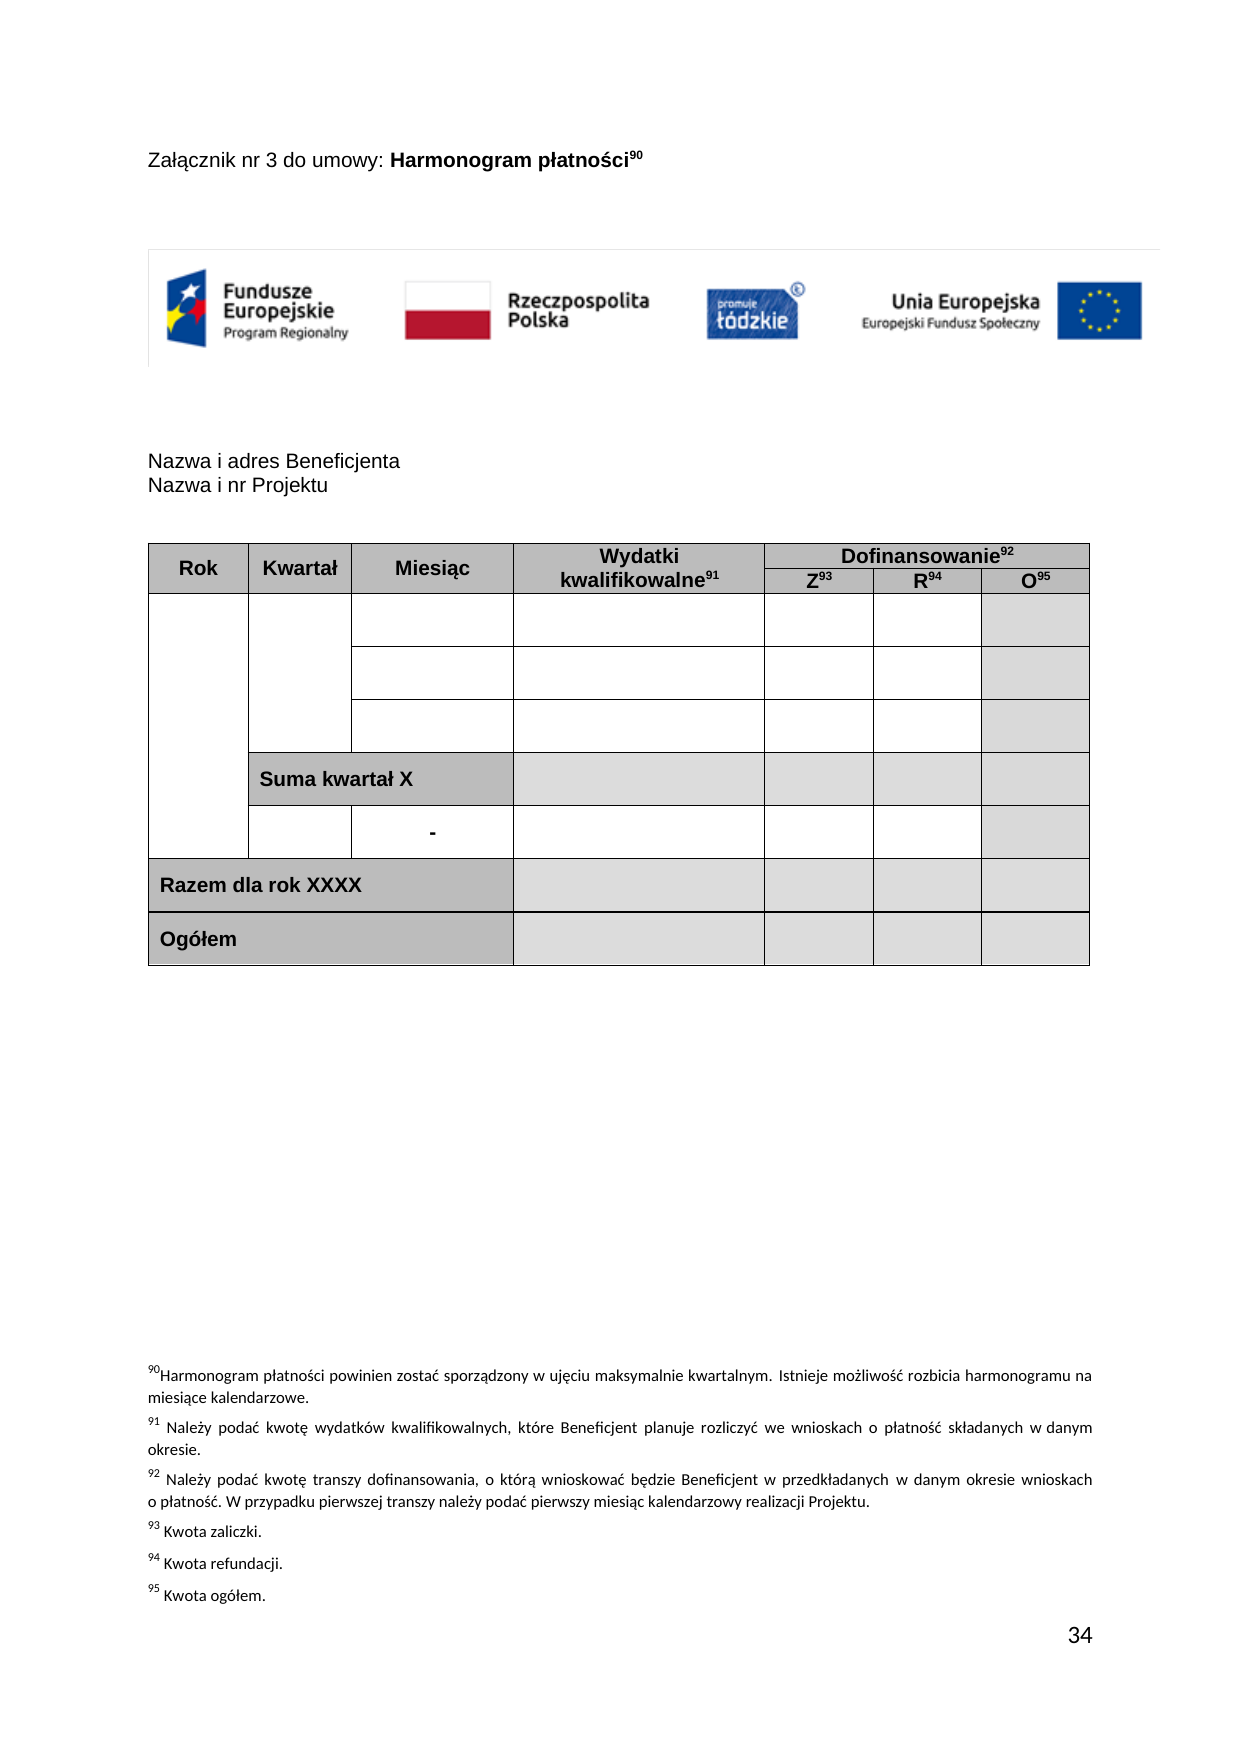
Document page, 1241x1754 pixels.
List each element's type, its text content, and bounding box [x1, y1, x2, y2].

table_cell [514, 753, 764, 805]
table_cell [874, 913, 981, 964]
table_cell [874, 806, 981, 858]
table_cell Z [765, 569, 873, 593]
table_header Rok [149, 544, 248, 593]
table_cell [765, 647, 873, 699]
table_cell Ogółem [149, 913, 513, 964]
text Nazwa i nr Projektu [148, 472, 1092, 496]
text Nazwa i adres Beneficjenta [148, 448, 1092, 472]
table_header Miesiąc [352, 544, 513, 593]
table_cell [874, 859, 981, 911]
table_cell [352, 594, 513, 646]
table_cell [514, 700, 764, 752]
text Załącznik nr 3 do umowy: Harmonogram płatności [148, 148, 1092, 172]
table_cell [765, 753, 873, 805]
table_cell [982, 859, 1089, 911]
table_cell [514, 647, 764, 699]
table_header Dofinansowanie [765, 544, 1089, 568]
table_cell [514, 913, 764, 964]
table_cell [982, 913, 1089, 964]
table_cell [982, 594, 1089, 646]
table_cell [874, 594, 981, 646]
table_cell [149, 594, 248, 858]
table_cell [249, 594, 351, 752]
table_cell [874, 753, 981, 805]
table_cell [982, 647, 1089, 699]
table_cell - [352, 806, 513, 858]
table_cell [765, 806, 873, 858]
table_cell [765, 700, 873, 752]
table_cell [765, 859, 873, 911]
table_cell [765, 594, 873, 646]
table_cell O [982, 569, 1089, 593]
table_cell [982, 700, 1089, 752]
table_cell [765, 913, 873, 964]
table_cell Suma kwartał X [249, 753, 513, 805]
table_cell [514, 859, 764, 911]
table_cell [982, 753, 1089, 805]
table_cell [874, 647, 981, 699]
table_cell [514, 806, 764, 858]
table_cell Razem dla rok XXXX [149, 859, 513, 911]
table_cell [352, 700, 513, 752]
table_cell [352, 647, 513, 699]
table_header Kwartał [249, 544, 351, 593]
table_cell [982, 806, 1089, 858]
table_cell [514, 594, 764, 646]
table_cell [249, 806, 351, 858]
picture [147, 248, 1160, 367]
table_header Wydatki kwalifikowalne [514, 544, 764, 593]
table_cell R [874, 569, 981, 593]
table_cell [874, 700, 981, 752]
